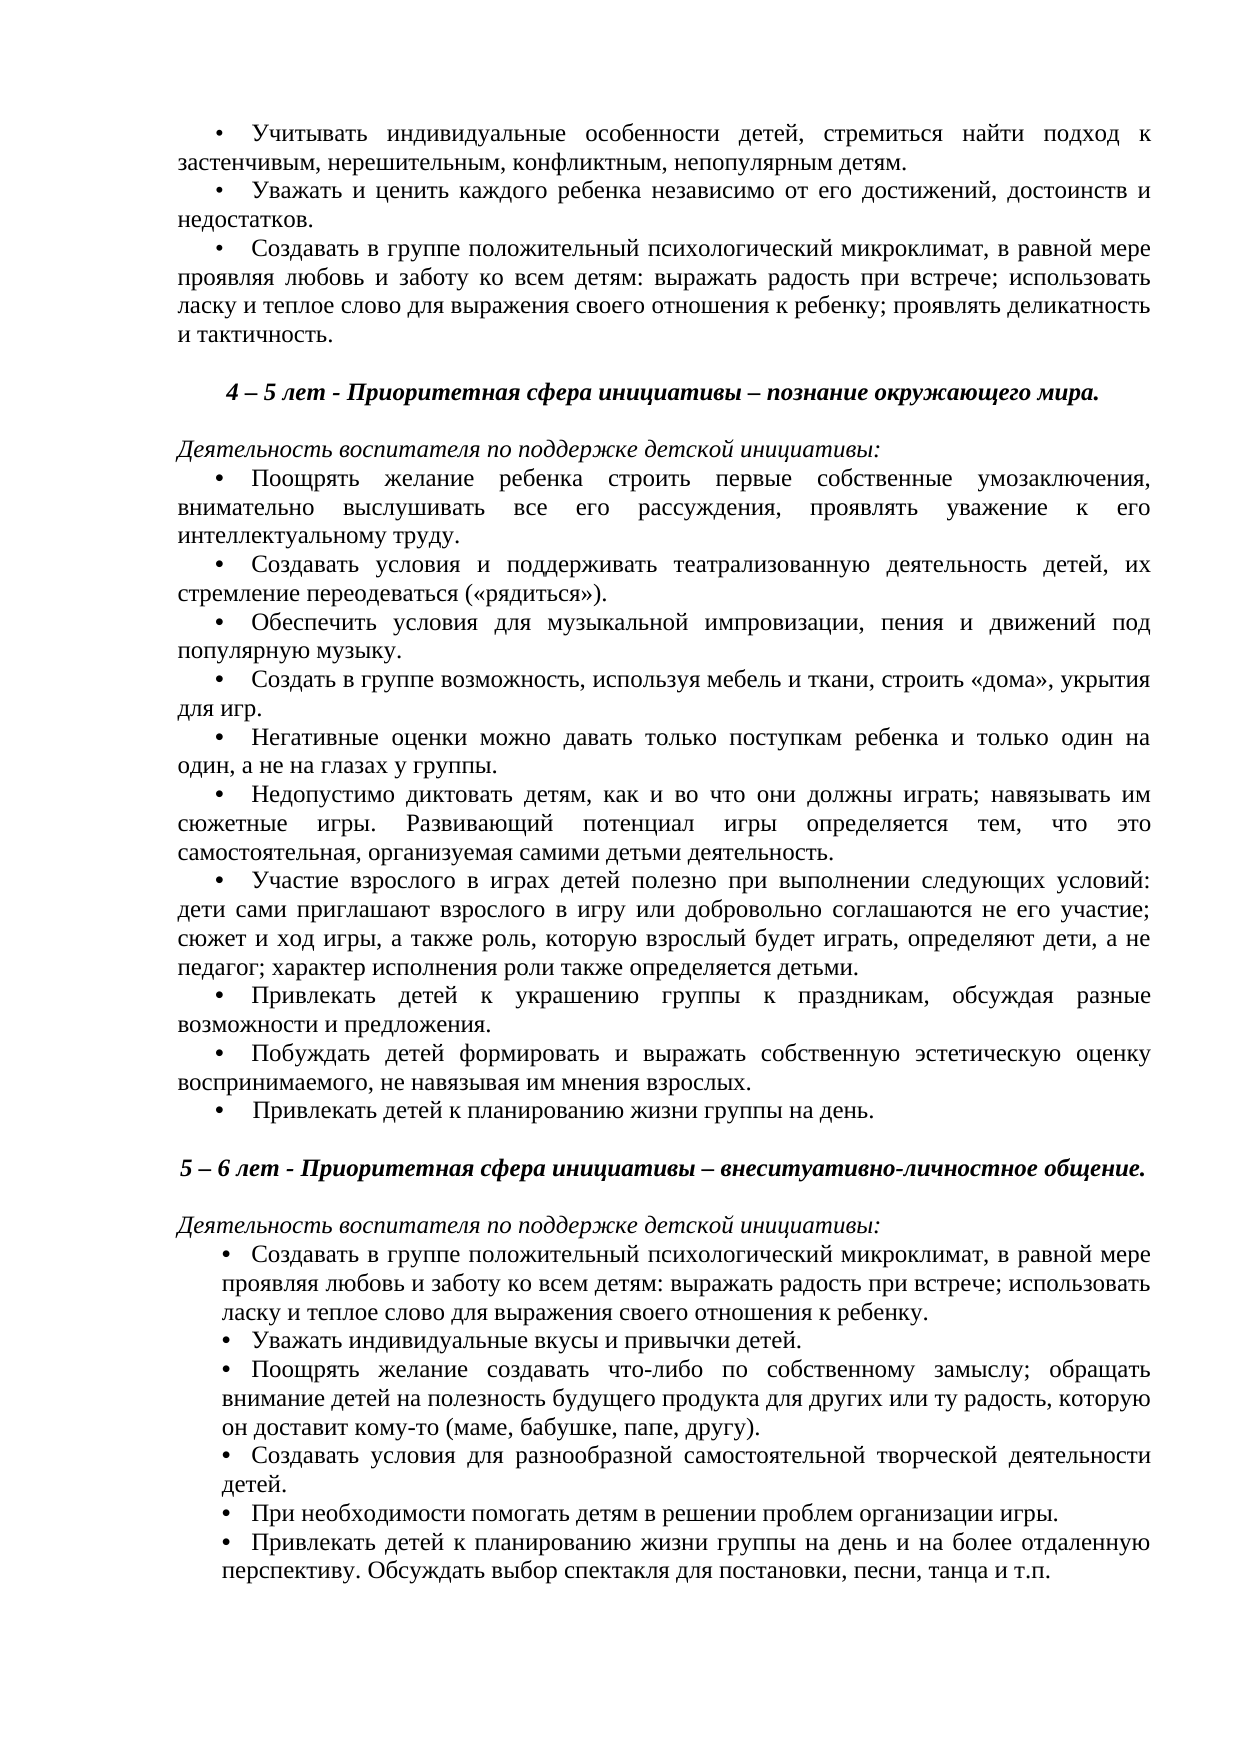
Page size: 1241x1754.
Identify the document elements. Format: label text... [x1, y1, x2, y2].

text 4 – 5 лет - Приоритетная сфера инициативы – познание окружающего мира. [177, 377, 1152, 406]
text Деятельность воспитателя по поддержке детской инициативы: [177, 1211, 1152, 1239]
list Привлекать детей к планированию жизни группы на день. [215, 1096, 1152, 1124]
list Создавать в группе положительный психологический микроклимат, в равной мере проявляя любовь и заботу ко всем детям: выражать радость при встрече; использовать ласку и теплое слово для выражения своего отношения к ребенку; проявлять деликатность и тактичность. [177, 233, 1152, 348]
list Уважать индивидуальные вкусы и привычки детей. [222, 1326, 1152, 1354]
text Деятельность воспитателя по поддержке детской инициативы: [177, 434, 1152, 463]
list Привлекать детей к украшению группы к праздникам, обсуждая разные возможности и предложения. [177, 981, 1152, 1038]
list Побуждать детей формировать и выражать собственную эстетическую оценку воспринимаемого, не навязывая им мнения взрослых. [177, 1038, 1152, 1096]
list Привлекать детей к планированию жизни группы на день и на более отдаленную перспективу. Обсуждать выбор спектакля для постановки, песни, танца и т.п. [222, 1527, 1152, 1584]
list При необходимости помогать детям в решении проблем организации игры. [222, 1498, 1152, 1527]
list Поощрять желание создавать что-либо по собственному замыслу; обращать внимание детей на полезность будущего продукта для других или ту радость, которую он доставит кому-то (маме, бабушке, папе, другу). [222, 1354, 1152, 1441]
list Учитывать индивидуальные особенности детей, стремиться найти подход к застенчивым, нерешительным, конфликтным, непопулярным детям. [177, 118, 1152, 176]
list Негативные оценки можно давать только поступкам ребенка и только один на один, а не на глазах у группы. [177, 722, 1152, 779]
list Уважать и ценить каждого ребенка независимо от его достижений, достоинств и недостатков. [177, 176, 1152, 233]
list Участие взрослого в играх детей полезно при выполнении следующих условий: дети сами приглашают взрослого в игру или добровольно соглашаются не его участие; сюжет и ход игры, а также роль, которую взрослый будет играть, определяют дети, а не педагог; характер исполнения роли также определяется детьми. [177, 866, 1152, 981]
list Создавать условия для разнообразной самостоятельной творческой деятельности детей. [222, 1441, 1152, 1498]
text 5 – 6 лет - Приоритетная сфера инициативы – внеситуативно-личностное общение. [177, 1153, 1152, 1182]
list Недопустимо диктовать детям, как и во что они должны играть; навязывать им сюжетные игры. Развивающий потенциал игры определяется тем, что это самостоятельная, организуемая самими детьми деятельность. [177, 779, 1152, 866]
list Обеспечить условия для музыкальной импровизации, пения и движений под популярную музыку. [177, 607, 1152, 664]
list Создавать условия и поддерживать театрализованную деятельность детей, их стремление переодеваться («рядиться»). [177, 549, 1152, 607]
list Поощрять желание ребенка строить первые собственные умозаключения, внимательно выслушивать все его рассуждения, проявлять уважение к его интеллектуальному труду. [177, 463, 1152, 549]
list Создать в группе возможность, используя мебель и ткани, строить «дома», укрытия для игр. [177, 664, 1152, 722]
list Создавать в группе положительный психологический микроклимат, в равной мере проявляя любовь и заботу ко всем детям: выражать радость при встрече; использовать ласку и теплое слово для выражения своего отношения к ребенку. [222, 1239, 1152, 1326]
